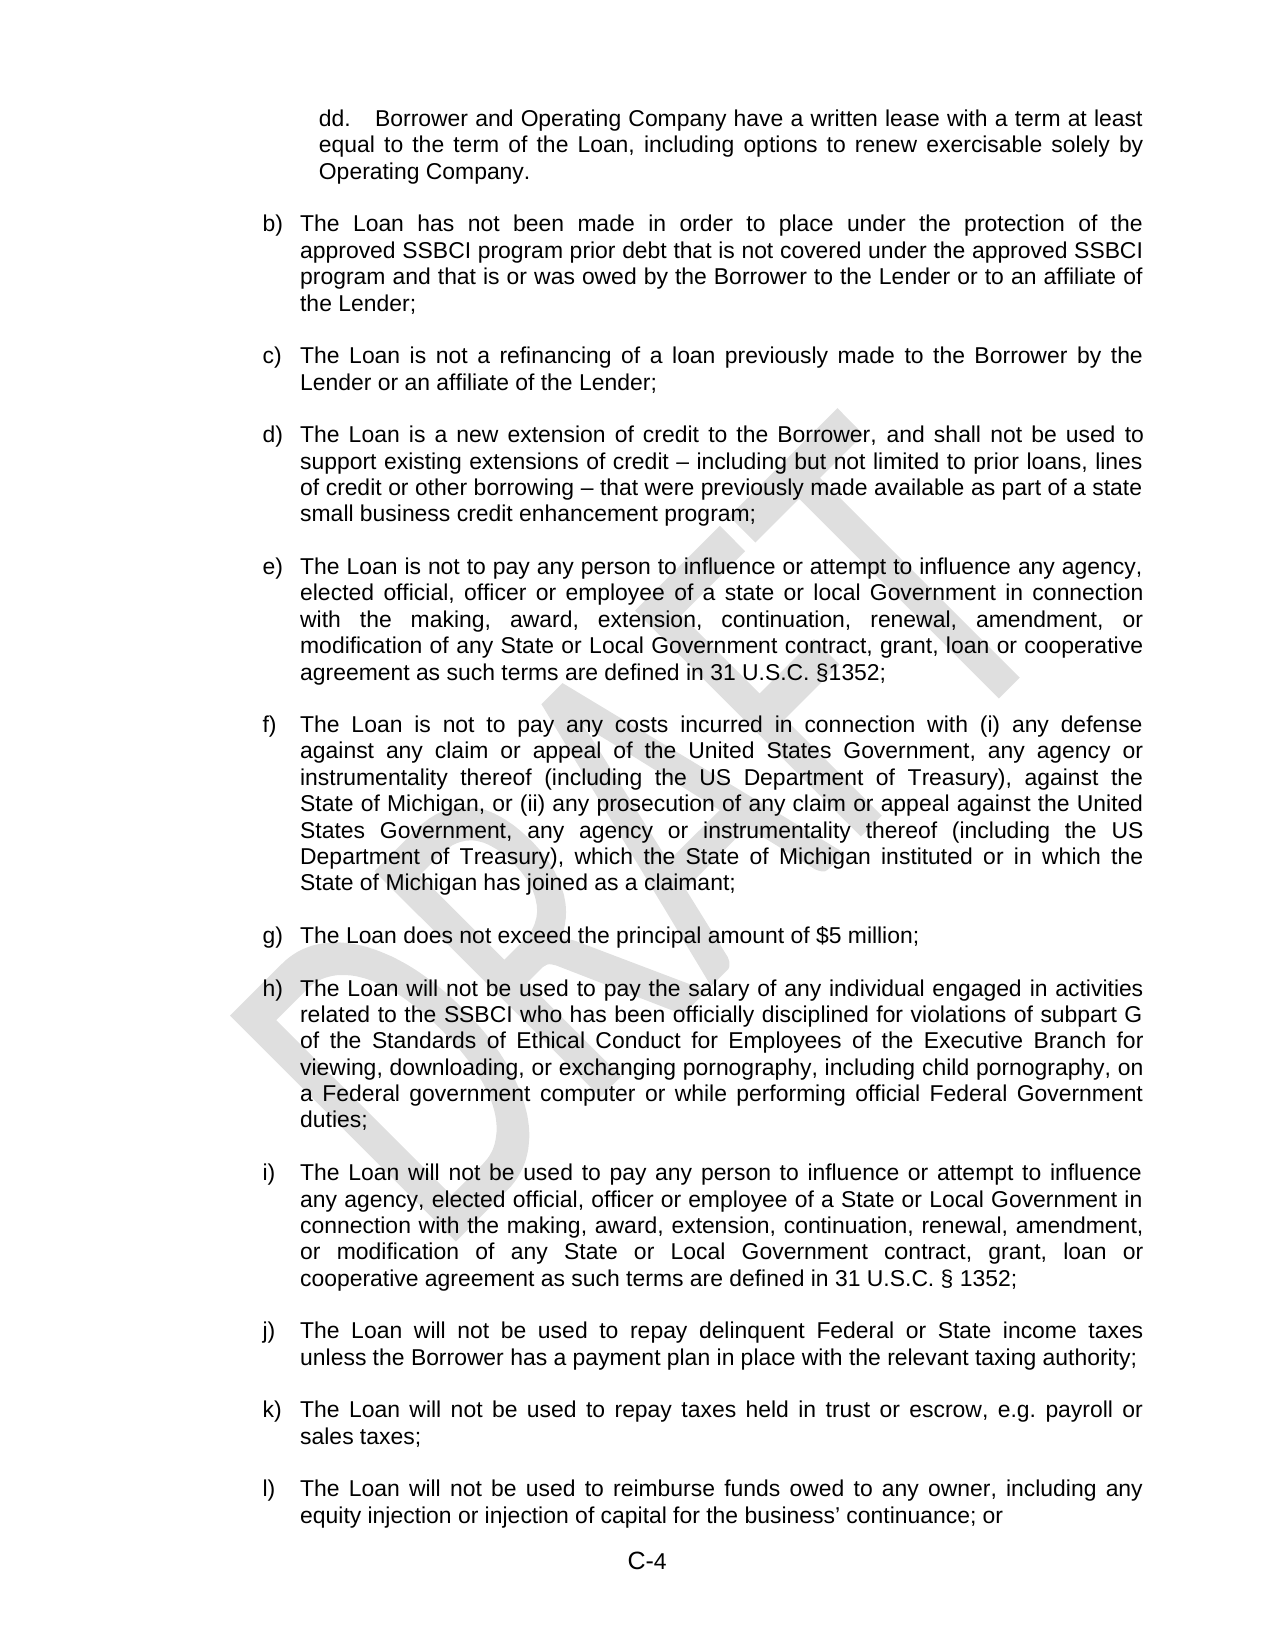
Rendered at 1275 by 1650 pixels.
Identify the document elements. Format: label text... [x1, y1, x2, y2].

list The Loan is not a refinancing of a loan previously made to the Borrower by the Lender or an affiliate of the Lender; [262, 342, 1144, 395]
list The Loan will not be used to reimburse funds owed to any owner, including any equity injection or injection of capital for the business’ continuance; or [262, 1475, 1144, 1528]
list The Loan has not been made in order to place under the protection of the approved SSBCI program prior debt that is not covered under the approved SSBCI program and that is or was owed by the Borrower to the Lender or to an affiliate of the Lender; [262, 210, 1144, 316]
list Borrower and Operating Company have a written lease with a term at least equal to the term of the Loan, including options to renew exercisable solely by Operating Company. [319, 105, 1144, 184]
list The Loan will not be used to pay any person to influence or attempt to influence any agency, elected official, officer or employee of a State or Local Government in connection with the making, award, extension, continuation, renewal, amendment, or modification of any State or Local Government contract, grant, loan or cooperative agreement as such terms are defined in 31 U.S.C. § 1352; [262, 1159, 1144, 1291]
list The Loan is not to pay any person to influence or attempt to influence any agency, elected official, officer or employee of a state or local Government in connection with the making, award, extension, continuation, renewal, amendment, or modification of any State or Local Government contract, grant, loan or cooperative agreement as such terms are defined in 31 U.S.C. §1352; [262, 553, 1144, 685]
list The Loan is not to pay any costs incurred in connection with (i) any defense against any claim or appeal of the United States Government, any agency or instrumentality thereof (including the US Department of Treasury), against the State of Michigan, or (ii) any prosecution of any claim or appeal against the United States Government, any agency or instrumentality thereof (including the US Department of Treasury), which the State of Michigan instituted or in which the State of Michigan has joined as a claimant; [262, 711, 1144, 896]
list The Loan will not be used to pay the salary of any individual engaged in activities related to the SSBCI who has been officially disciplined for violations of subpart G of the Standards of Ethical Conduct for Employees of the Executive Branch for viewing, downloading, or exchanging pornography, including child pornography, on a Federal government computer or while performing official Federal Government duties; [262, 975, 1144, 1133]
list The Loan is a new extension of credit to the Borrower, and shall not be used to support existing extensions of credit – including but not limited to prior loans, lines of credit or other borrowing – that were previously made available as part of a state small business credit enhancement program; [262, 421, 1144, 527]
list The Loan does not exceed the principal amount of $5 million; [262, 922, 1144, 948]
list The Loan will not be used to repay delinquent Federal or State income taxes unless the Borrower has a payment plan in place with the relevant taxing authority; [262, 1317, 1144, 1370]
list The Loan will not be used to repay taxes held in trust or escrow, e.g. payroll or sales taxes; [262, 1396, 1144, 1449]
